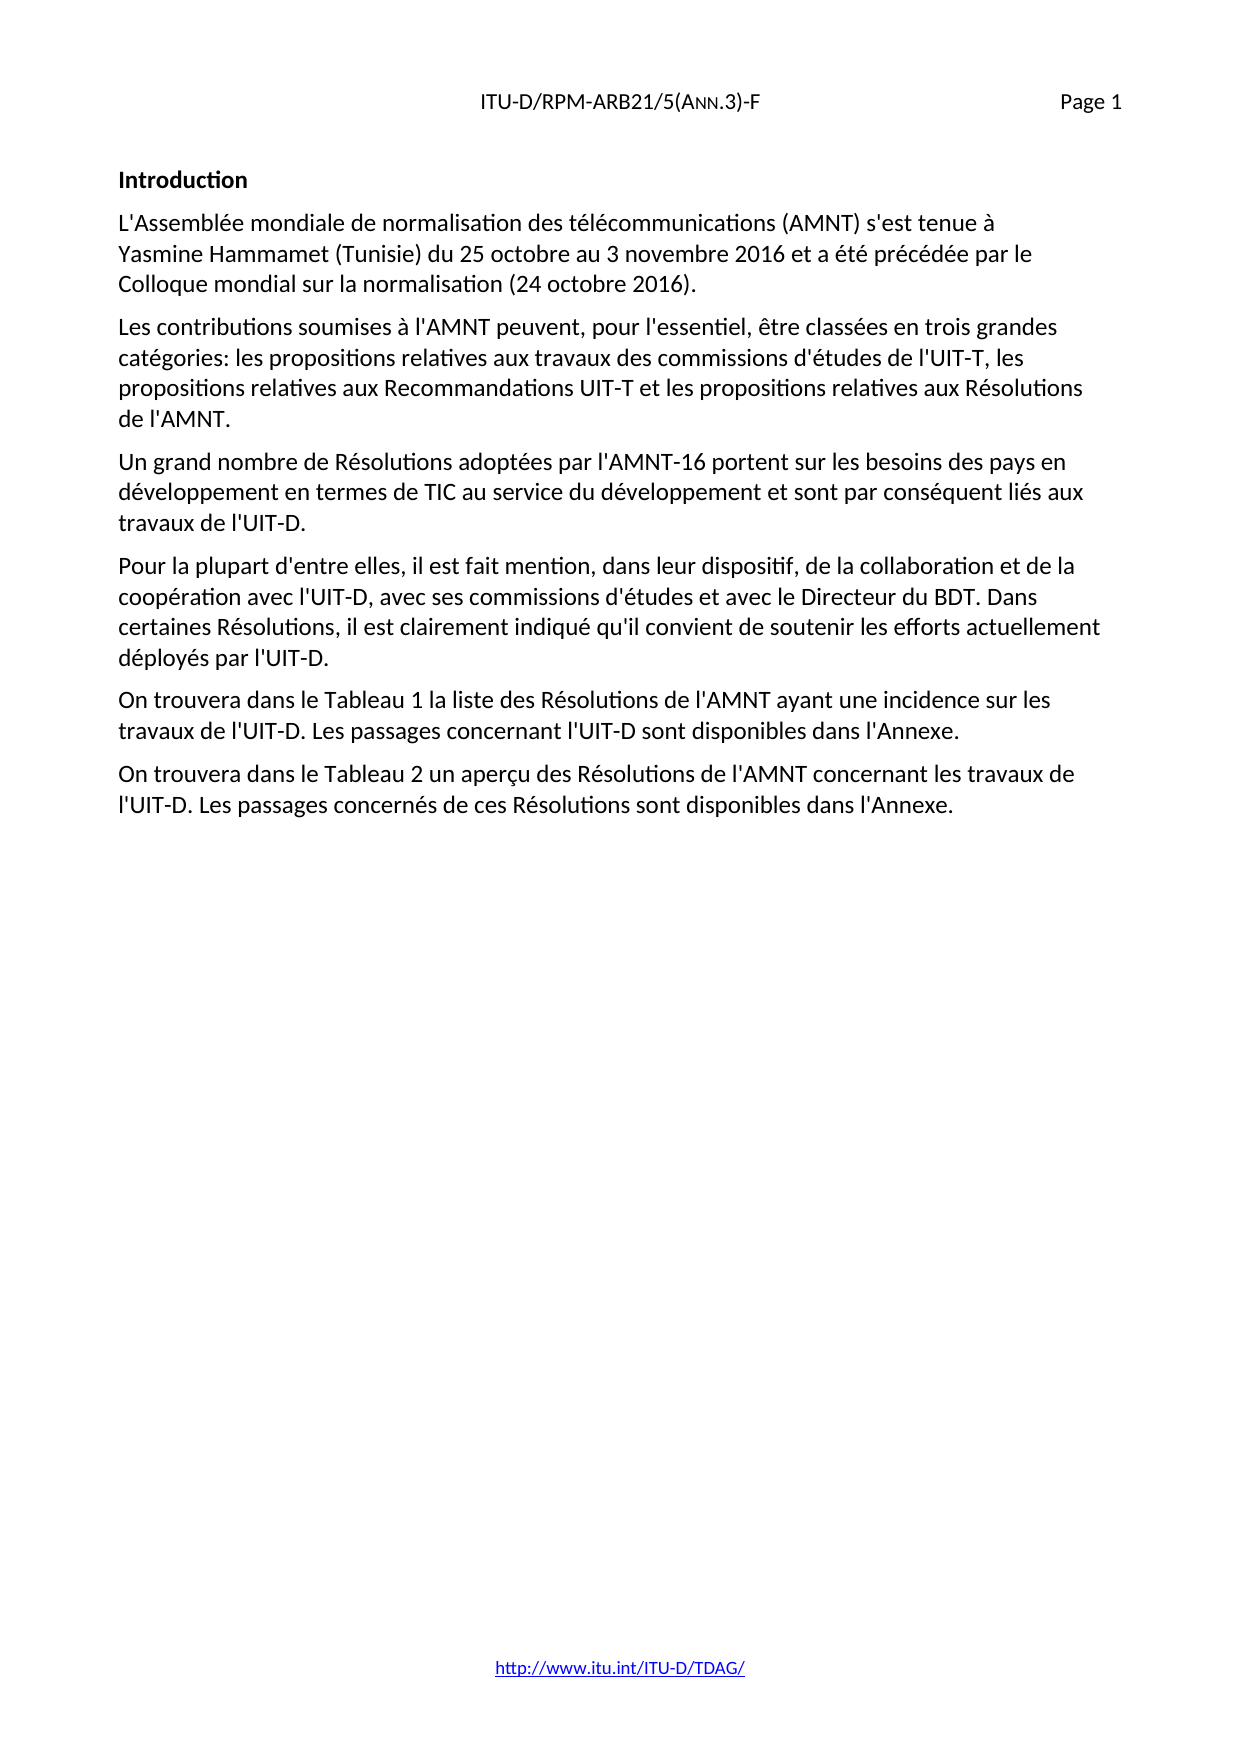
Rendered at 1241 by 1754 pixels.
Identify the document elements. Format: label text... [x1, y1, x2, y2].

text Pour la plupart d'entre elles, il est fait mention, dans leur dispositif, de la collaboration et de la coopération avec l'UIT-D, avec ses commissions d'études et avec le Directeur du BDT. Dans certaines Résolutions, il est clairement indiqué qu'il convient de soutenir les efforts actuellement déployés par l'UIT-D. [118, 550, 1122, 672]
subtitle Introduction [118, 164, 1122, 195]
text On trouvera dans le Tableau 2 un aperçu des Résolutions de l'AMNT concernant les travaux de l'UIT-D. Les passages concernés de ces Résolutions sont disponibles dans l'Annexe. [118, 758, 1122, 819]
text Un grand nombre de Résolutions adoptées par l'AMNT-16 portent sur les besoins des pays en développement en termes de TIC au service du développement et sont par conséquent liés aux travaux de l'UIT-D. [118, 446, 1122, 538]
text On trouvera dans le Tableau 1 la liste des Résolutions de l'AMNT ayant une incidence sur les travaux de l'UIT-D. Les passages concernant l'UIT-D sont disponibles dans l'Annexe. [118, 685, 1122, 746]
text Les contributions soumises à l'AMNT peuvent, pour l'essentiel, être classées en trois grandes catégories: les propositions relatives aux travaux des commissions d'études de l'UIT-T, les propositions relatives aux Recommandations UIT-T et les propositions relatives aux Résolutions de l'AMNT. [118, 311, 1122, 433]
text L'Assemblée mondiale de normalisation des télécommunications (AMNT) s'est tenue à Yasmine Hammamet (Tunisie) du 25 octobre au 3 novembre 2016 et a été précédée par le Colloque mondial sur la normalisation (24 octobre 2016). [118, 207, 1122, 299]
